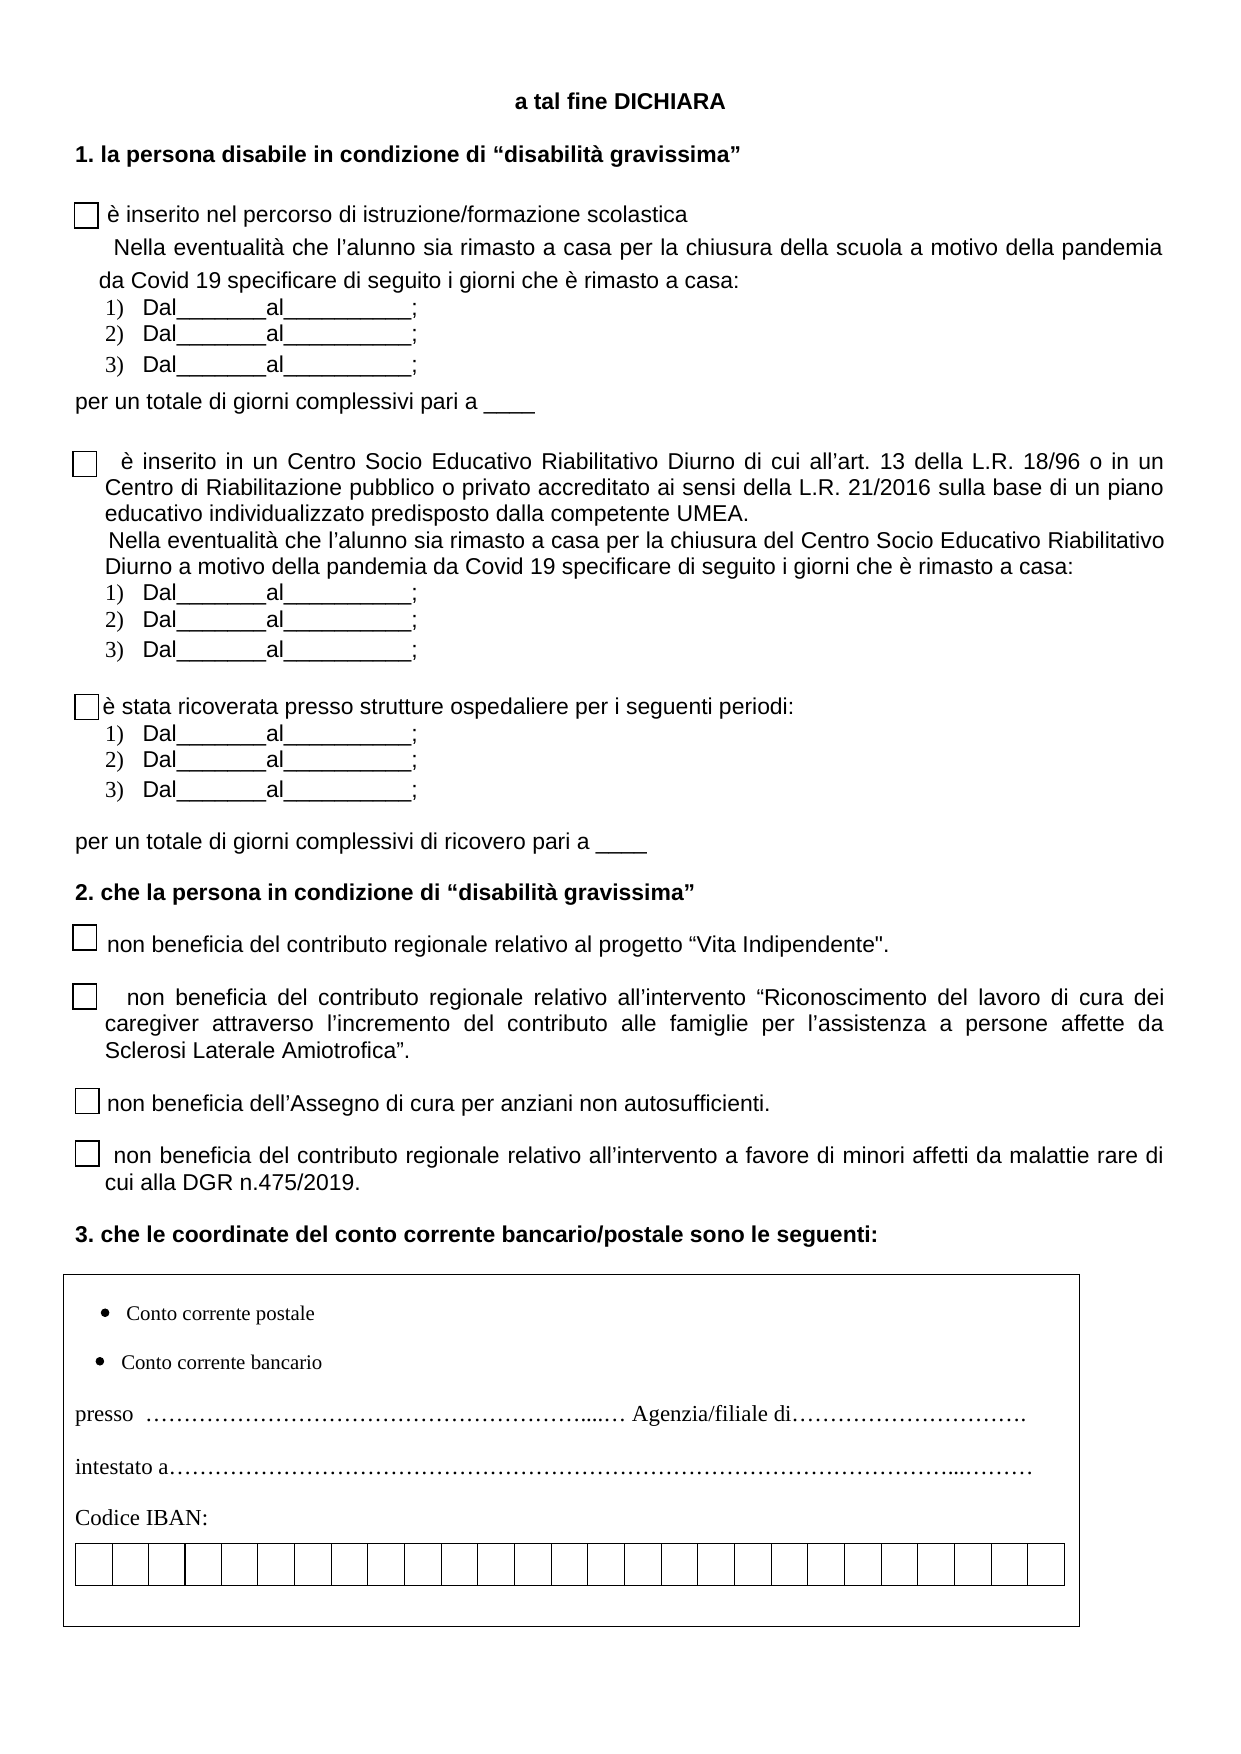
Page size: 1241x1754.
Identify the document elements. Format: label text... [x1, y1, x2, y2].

text a tal fine DICHIARA [75, 75, 1165, 114]
text Nella eventualità che l’alunno sia rimasto a casa per la chiusura della scuola a motivo della pandemia da Covid 19 specificare di seguito i giorni che è rimasto a casa: [75, 227, 1165, 294]
list Dal_______al__________; [105, 579, 1165, 606]
list Dal_______al__________; [105, 320, 1165, 347]
text 2. che la persona in condizione di “disabilità gravissima” [75, 879, 1165, 905]
text per un totale di giorni complessivi di ricovero pari a ____ [75, 828, 1165, 854]
text non beneficia del contributo regionale relativo all’intervento a favore di minori affetti da malattie rare di cui alla DGR n.475/2019. [75, 1142, 1165, 1195]
list Dal_______al__________; [105, 746, 1165, 772]
text non beneficia del contributo regionale relativo all’intervento “Riconoscimento del lavoro di cura dei caregiver attraverso l’incremento del contributo alle famiglie per l’assistenza a persone affette da Sclerosi Laterale Amiotrofica”. [75, 984, 1165, 1063]
table_header Conto corrente postale Conto corrente bancario presso …………………………………………………....… Agenzia/filiale di…………………………. intestato a…………………………………………………………………………………………...……… Codice IBAN: [64, 1275, 1079, 1626]
list Dal_______al__________; [105, 636, 1165, 663]
text è inserito nel percorso di istruzione/formazione scolastica [75, 194, 1165, 227]
list Dal_______al__________; [105, 606, 1165, 632]
text non beneficia del contributo regionale relativo al progetto “Vita Indipendente". [75, 931, 1165, 958]
text 1. la persona disabile in condizione di “disabilità gravissima” [75, 141, 1165, 167]
text per un totale di giorni complessivi pari a ____ [75, 381, 1165, 414]
list Dal_______al__________; [105, 294, 1165, 320]
text L’ è stata ricoverata presso strutture ospedaliere per i seguenti periodi: [75, 693, 1165, 719]
text 3. che le coordinate del conto corrente bancario/postale sono le seguenti: [75, 1221, 1165, 1248]
list Dal_______al__________; [105, 351, 1165, 377]
list Dal_______al__________; [105, 776, 1165, 803]
text è inserito in un Centro Socio Educativo Riabilitativo Diurno di cui all’art. 13 della L.R. 18/96 o in un Centro di Riabilitazione pubblico o privato accreditato ai sensi della L.R. 21/2016 sulla base di un piano educativo individualizzato predisposto dalla competente UMEA. [75, 448, 1165, 527]
text Nella eventualità che l’alunno sia rimasto a casa per la chiusura del Centro Socio Educativo Riabilitativo Diurno a motivo della pandemia da Covid 19 specificare di seguito i giorni che è rimasto a casa: [75, 527, 1165, 579]
list Dal_______al__________; [105, 719, 1165, 746]
text non beneficia dell’Assegno di cura per anziani non autosufficienti. [75, 1089, 1165, 1116]
